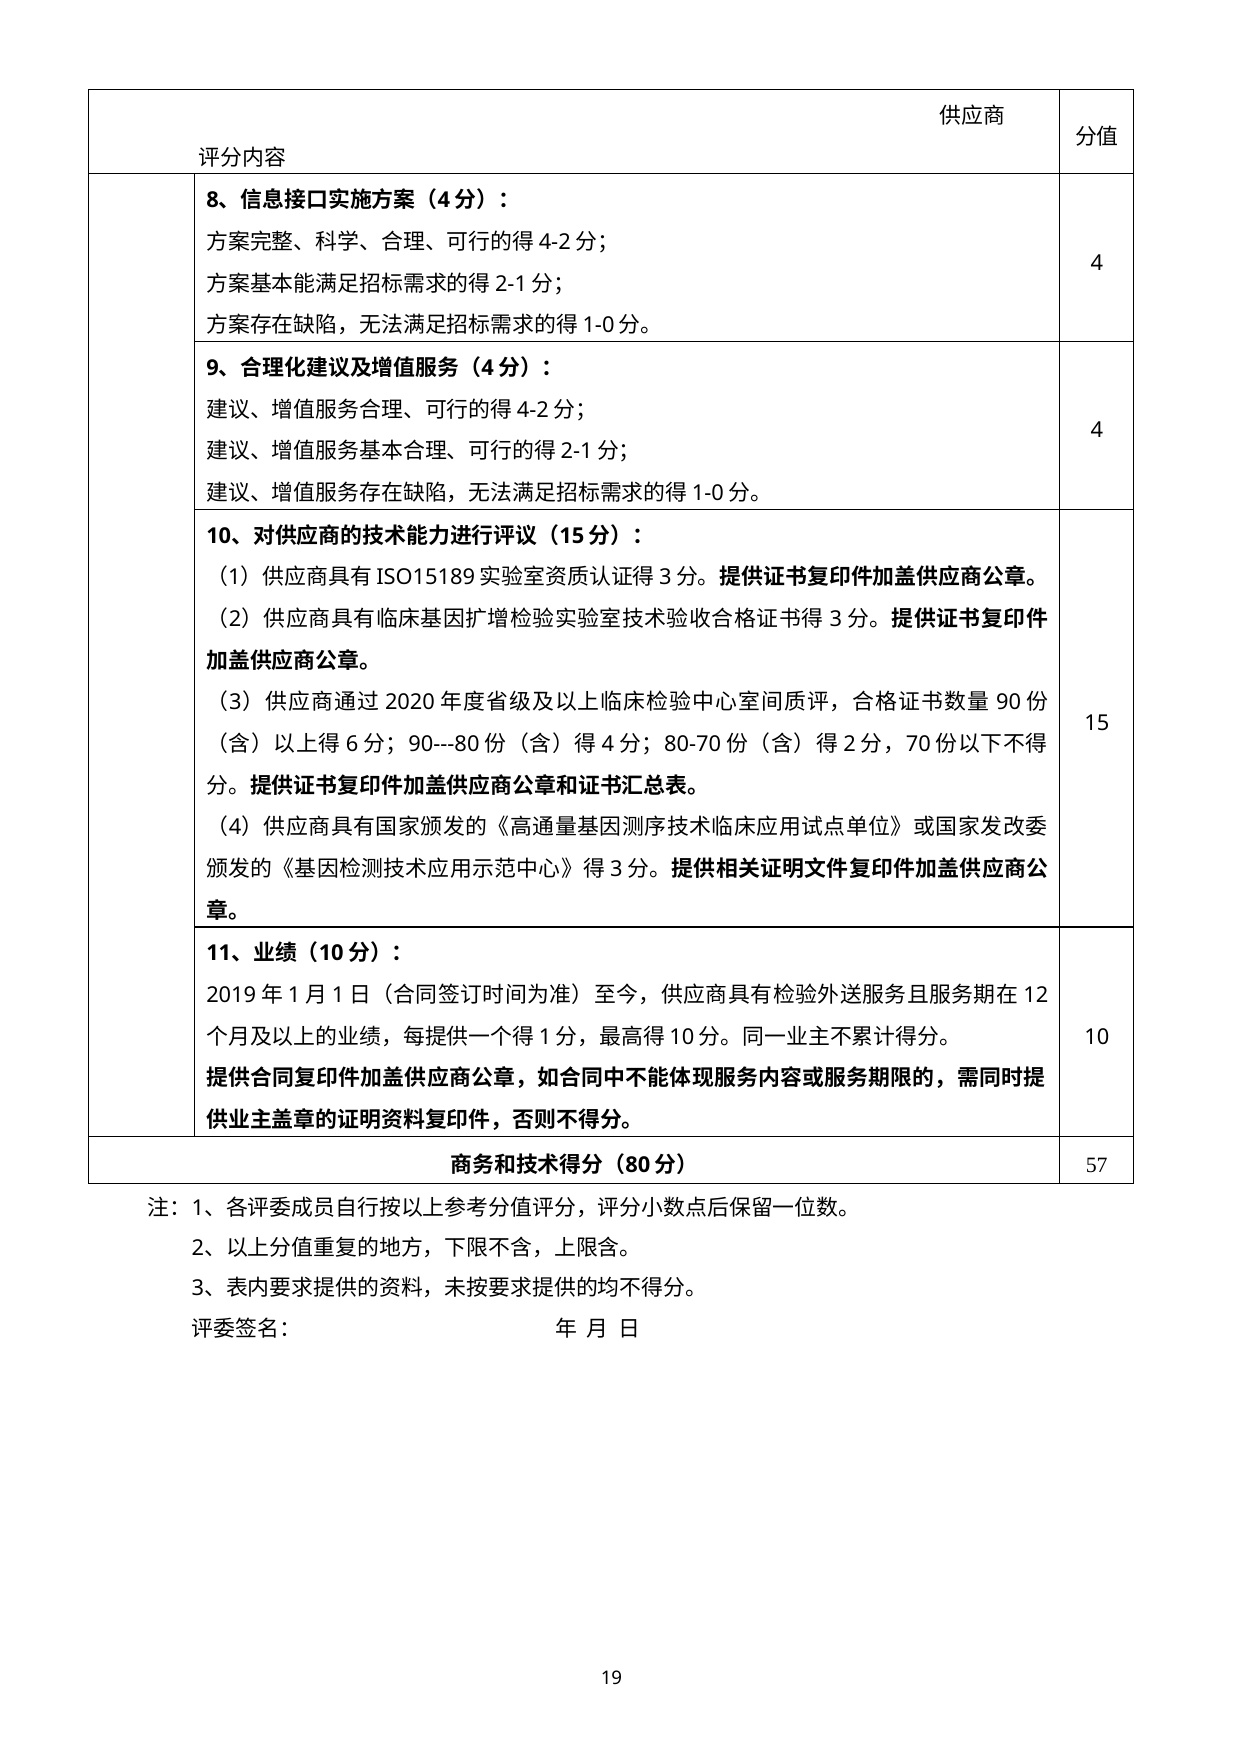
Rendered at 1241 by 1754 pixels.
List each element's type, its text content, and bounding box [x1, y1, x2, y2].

table_cell 4 [1060, 342, 1133, 509]
table_cell 8、信息接口实施方案（4分）： 方案完整、科学、合理、可行的得4-2分； 方案基本能满足招标需求的得2-1分； 方案存在缺陷，无法满足招标需求的得1-0分。 [195, 174, 1059, 341]
table_cell 11、业绩（10分）： 2019年1月1日（合同签订时间为准）至今，供应商具有检验外送服务且服务期在12个月及以上的业绩，每提供一个得1分，最高得10分。同一业主不累计得分。 提供合同复印件加盖供应商公章，如合同中不能体现服务内容或服务期限的，需同时提供业主盖章的证明资料复印件，否则不得分。 [195, 928, 1059, 1136]
table_cell 80 [1060, 1137, 1133, 1183]
table_cell 商务和技术得分（80分） [89, 1137, 1059, 1183]
table_cell 4 [1060, 174, 1133, 341]
text 注：1、各评委成员自行按以上参考分值评分，评分小数点后保留一位数。 [148, 1184, 1075, 1224]
table_header 分值 [1060, 90, 1133, 173]
table_cell 10 [1060, 928, 1133, 1136]
text 2、以上分值重复的地方，下限不含，上限含。 [148, 1224, 1075, 1263]
table_cell 15 [1060, 510, 1133, 926]
text 评委签名： 年 月 日 [148, 1303, 1075, 1344]
table_cell 9、合理化建议及增值服务（4分）： 建议、增值服务合理、可行的得4-2分； 建议、增值服务基本合理、可行的得2-1分； 建议、增值服务存在缺陷，无法满足招标需求的得1-0分。 [195, 342, 1059, 509]
text 3、表内要求提供的资料，未按要求提供的均不得分。 [148, 1263, 1075, 1303]
table_header 供应商 评分内容 [89, 90, 1059, 173]
table_cell 10、对供应商的技术能力进行评议（15分）： （1）供应商具有ISO15189实验室资质认证得3分。提供证书复印件加盖供应商公章。 （2）供应商具有临床基因扩增检验实验室技术验收合格证书得3分。提供证书复印件加盖供应商公章。 （3）供应商通过2020年度省级及以上临床检验中心室间质评，合格证书数量90份（含）以上得6分；90---80份（含）得4分；80-70份（含）得2分，70份以下不得分。提供证书复印件加盖供应商公章和证书汇总表。 （4）供应商具有国家颁发的《高通量基因测序技术临床应用试点单位》或国家发改委颁发的《基因检测技术应用示范中心》得3分。提供相关证明文件复印件加盖供应商公章。 [195, 510, 1059, 926]
